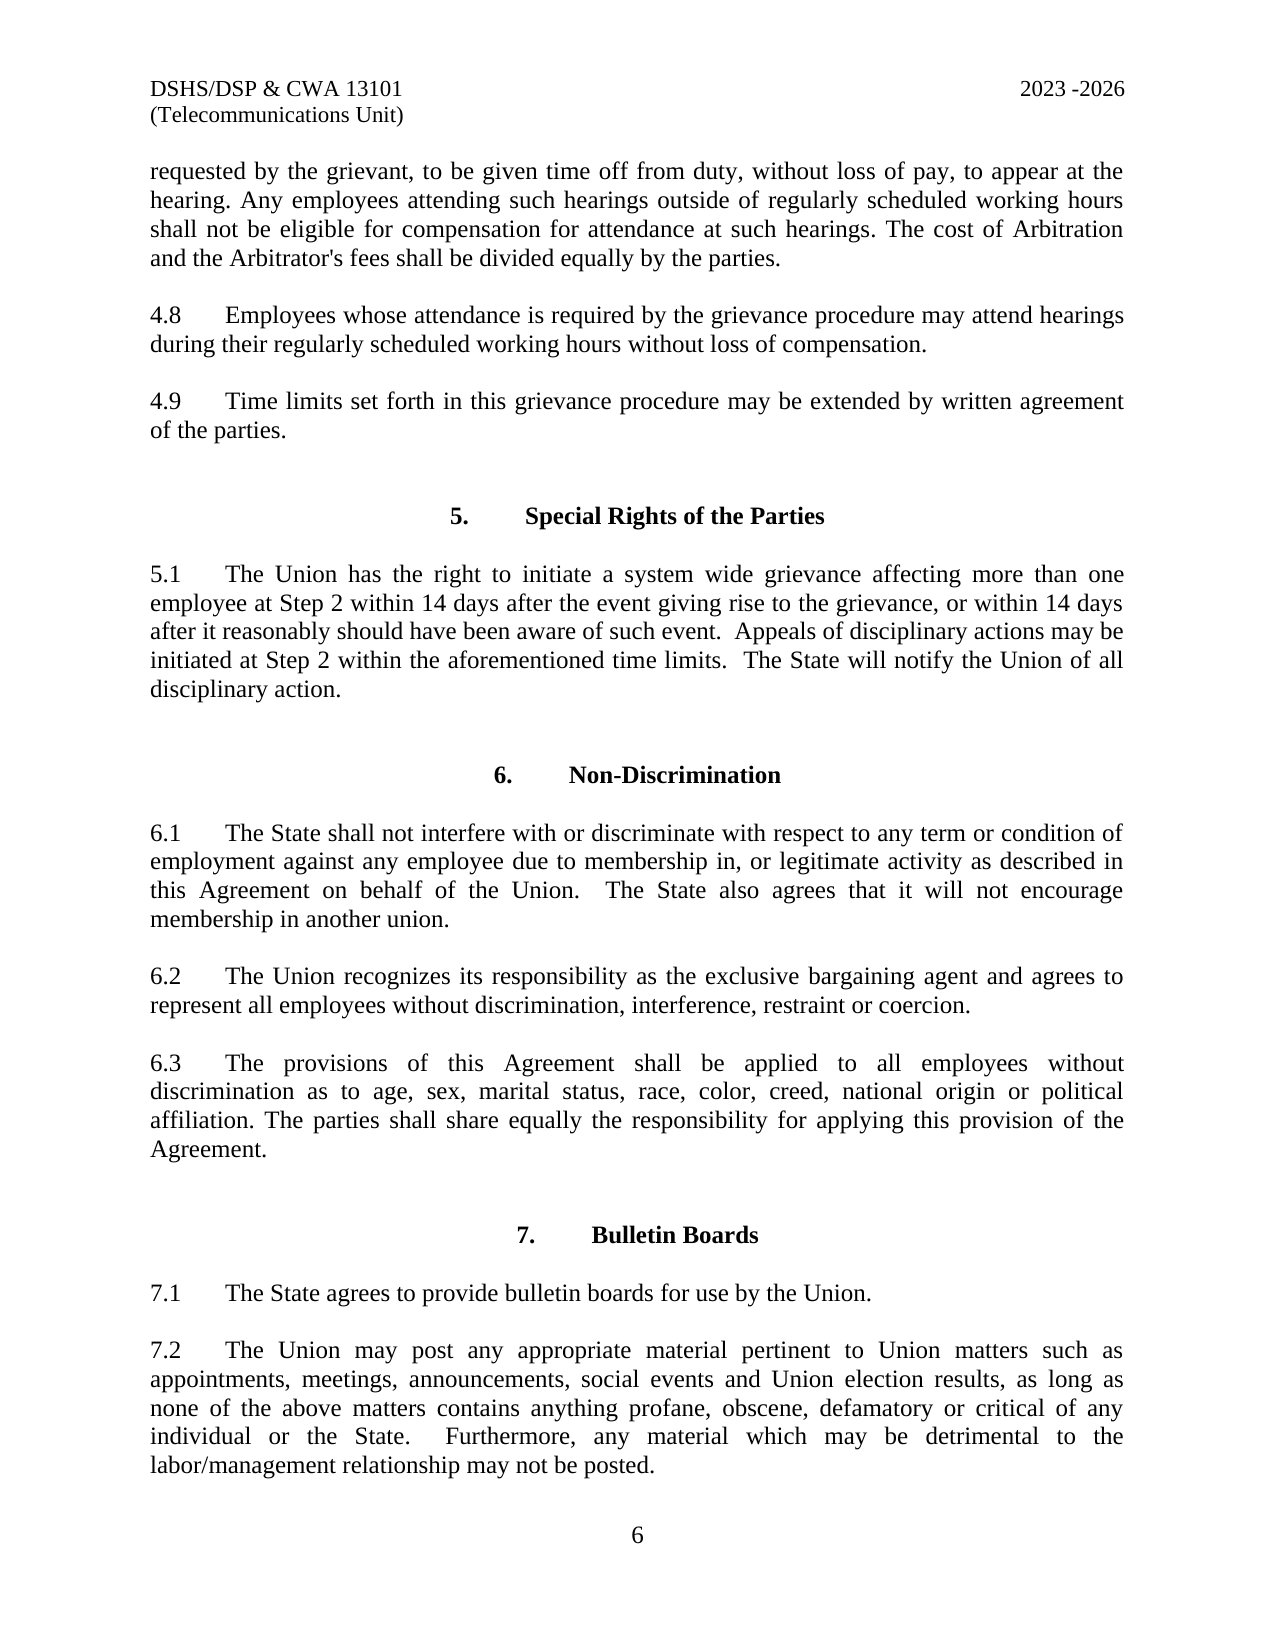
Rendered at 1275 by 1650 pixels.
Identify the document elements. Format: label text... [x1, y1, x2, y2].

text 5. Special Rights of the Parties [150, 501, 1125, 530]
text 7.2 The Union may post any appropriate material pertinent to Union matters such as appointments, meetings, announcements, social events and Union election results, as long as none of the above matters contains anything profane, obscene, defamatory or critical of any individual or the State. Furthermore, any material which may be detrimental to the labor/management relationship may not be posted. [150, 1335, 1125, 1479]
text 6.2 The Union recognizes its responsibility as the exclusive bargaining agent and agrees to represent all employees without discrimination, interference, restraint or coercion. [150, 961, 1125, 1019]
text 4.9 Time limits set forth in this grievance procedure may be extended by written agreement of the parties. [150, 386, 1125, 444]
text 6.1 The State shall not interfere with or discriminate with respect to any term or condition of employment against any employee due to membership in, or legitimate activity as described in this Agreement on behalf of the Union. The State also agrees that it will not encourage membership in another union. [150, 818, 1125, 933]
text 6. Non-Discrimination [150, 760, 1125, 789]
text 5.1 The Union has the right to initiate a system wide grievance affecting more than one employee at Step 2 within 14 days after the event giving rise to the grievance, or within 14 days after it reasonably should have been aware of such event. Appeals of disciplinary actions may be initiated at Step 2 within the aforementioned time limits. The State will notify the Union of all disciplinary action. [150, 559, 1125, 703]
text 7.1 The State agrees to provide bulletin boards for use by the Union. [150, 1278, 1125, 1306]
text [150, 156, 1125, 271]
text 6.3 The provisions of this Agreement shall be applied to all employees without discrimination as to age, sex, marital status, race, color, creed, national origin or political affiliation. The parties shall share equally the responsibility for applying this provision of the Agreement. [150, 1048, 1125, 1163]
text 4.8 Employees whose attendance is required by the grievance procedure may attend hearings during their regularly scheduled working hours without loss of compensation. [150, 300, 1125, 358]
text 7. Bulletin Boards [150, 1220, 1125, 1249]
